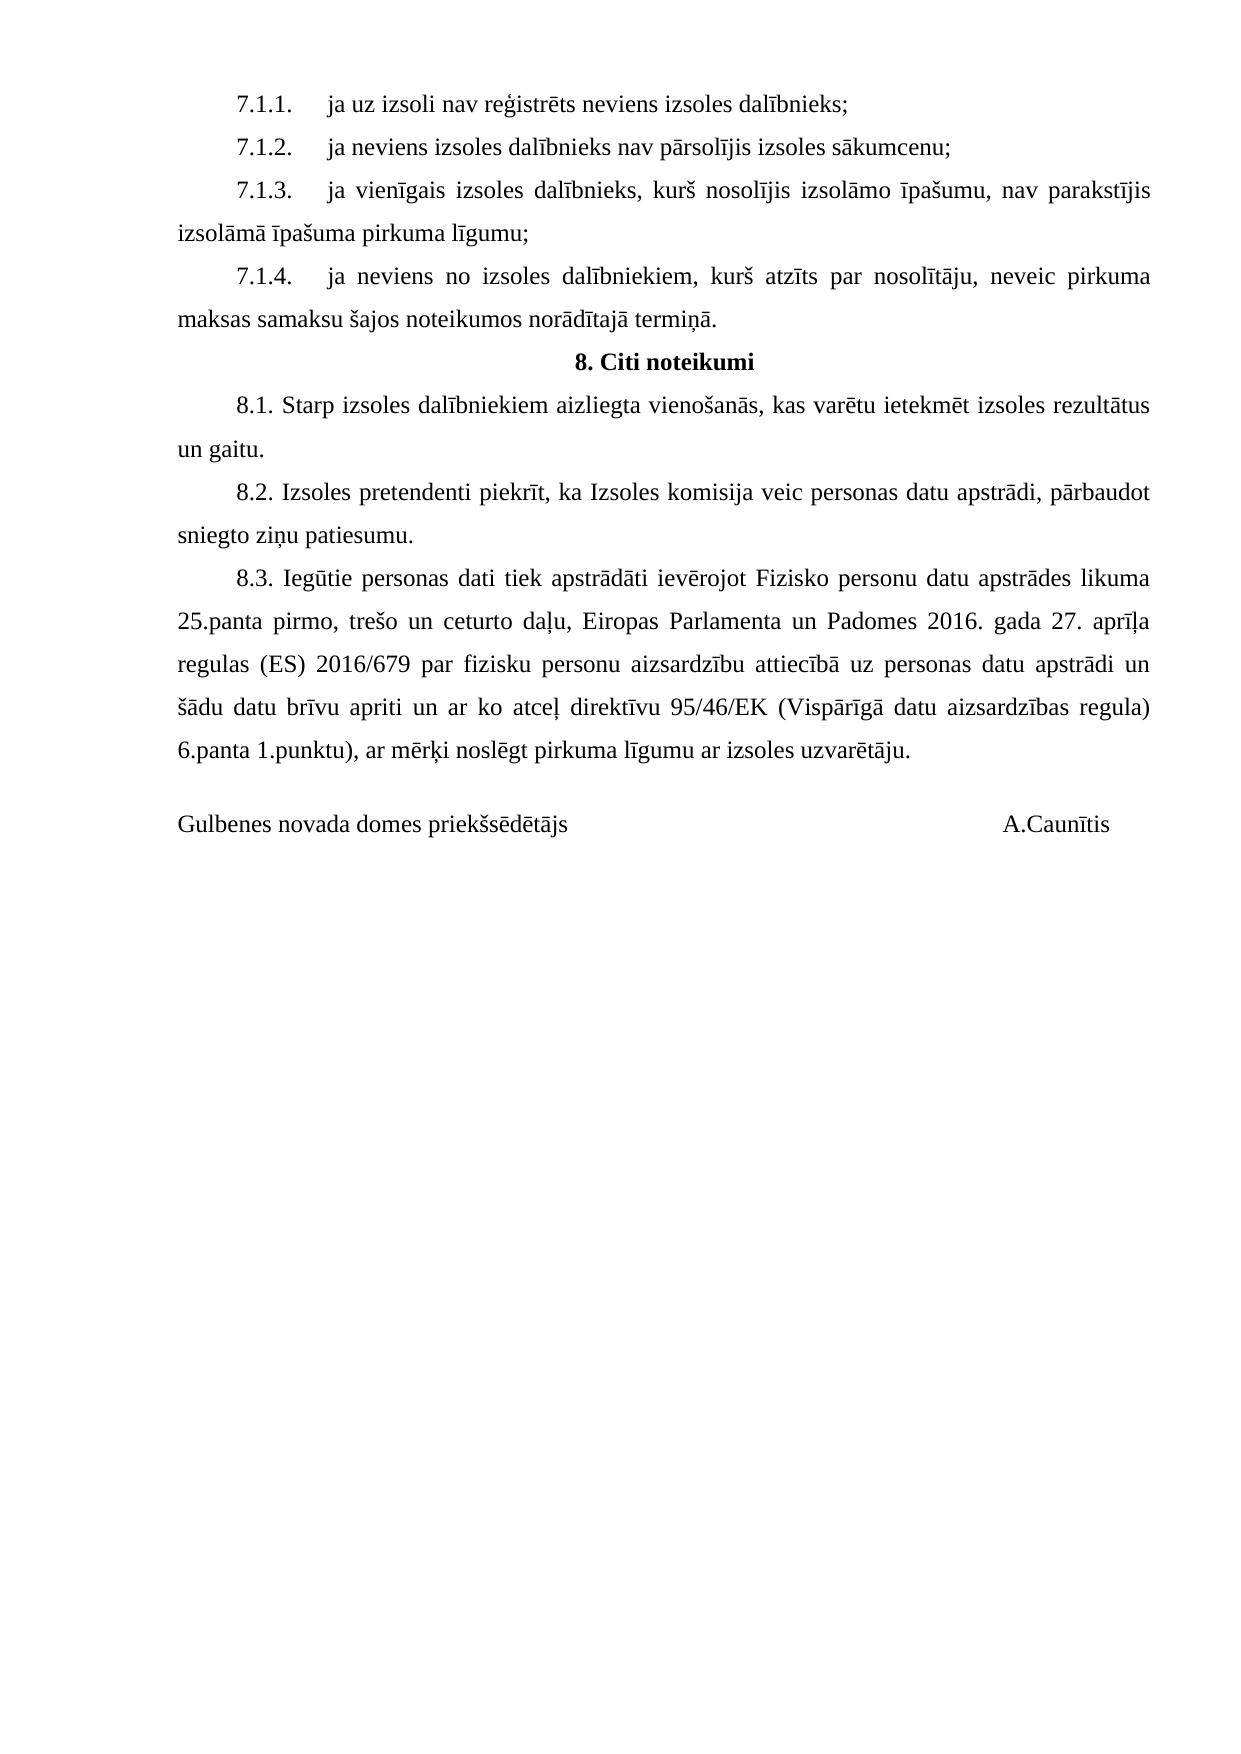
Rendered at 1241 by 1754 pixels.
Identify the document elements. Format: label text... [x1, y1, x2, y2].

list ja neviens no izsoles dalībniekiem, kurš atzīts par nosolītāju, neveic pirkuma maksas samaksu šajos noteikumos norādītajā termiņā. [177, 261, 1152, 333]
text 8.1. Starp izsoles dalībniekiem aizliegta vienošanās, kas varētu ietekmēt izsoles rezultātus un gaitu. [177, 391, 1152, 462]
text Gulbenes novada domes priekšsēdētājs A.Caunītis [177, 809, 1152, 838]
list ja uz izsoli nav reģistrēts neviens izsoles dalībnieks; [177, 89, 1152, 117]
list ja neviens izsoles dalībnieks nav pārsolījis izsoles sākumcenu; [177, 132, 1152, 161]
list ja vienīgais izsoles dalībnieks, kurš nosolījis izsolāmo īpašumu, nav parakstījis izsolāmā īpašuma pirkuma līgumu; [177, 175, 1152, 247]
text 8. Citi noteikumi [177, 347, 1152, 376]
text 8.2. Izsoles pretendenti piekrīt, ka Izsoles komisija veic personas datu apstrādi, pārbaudot sniegto ziņu patiesumu. [177, 477, 1152, 549]
text 8.3. Iegūtie personas dati tiek apstrādāti ievērojot Fizisko personu datu apstrādes likuma 25.panta pirmo, trešo un ceturto daļu, Eiropas Parlamenta un Padomes 2016. gada 27. aprīļa regulas (ES) 2016/679 par fizisku personu aizsardzību attiecībā uz personas datu apstrādi un šādu datu brīvu apriti un ar ko atceļ direktīvu 95/46/EK (Vispārīgā datu aizsardzības regula) 6.panta 1.punktu), ar mērķi noslēgt pirkuma līgumu ar izsoles uzvarētāju. [177, 563, 1152, 764]
